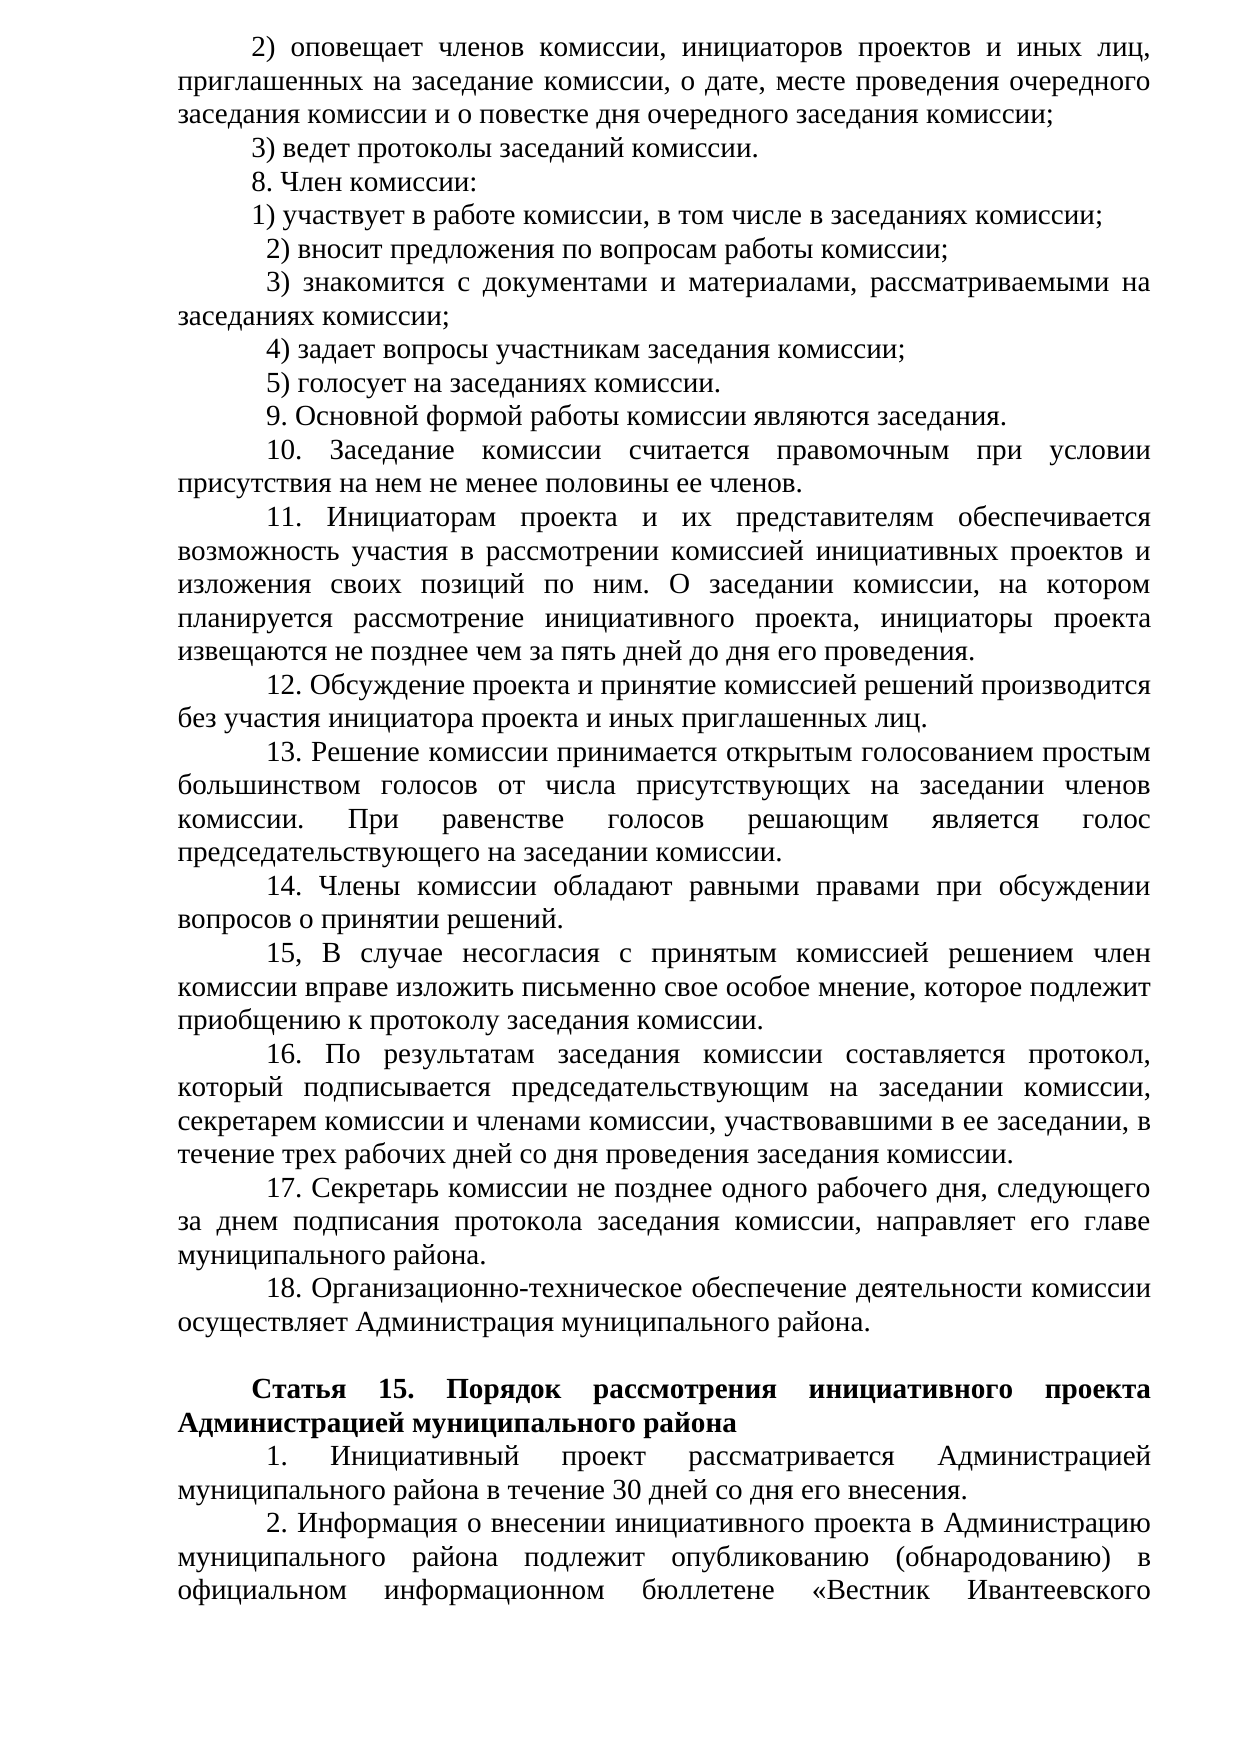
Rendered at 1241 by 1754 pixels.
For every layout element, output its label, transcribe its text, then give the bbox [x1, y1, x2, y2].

list 17. Секретарь комиссии не позднее одного рабочего дня, следующего за днем подписания протокола заседания комиссии, направляет его главе муниципального района. [177, 1170, 1152, 1271]
list 13. Решение комиссии принимается открытым голосованием простым большинством голосов от числа присутствующих на заседании членов комиссии. При равенстве голосов решающим является голос председательствующего на заседании комиссии. [177, 734, 1152, 868]
list 3) ведет протоколы заседаний комиссии. [177, 130, 1152, 164]
list 14. Члены комиссии обладают равными правами при обсуждении вопросов о принятии решений. [177, 868, 1152, 935]
list 1) участвует в работе комиссии, в том числе в заседаниях комиссии; [177, 197, 1152, 231]
list 16. По результатам заседания комиссии составляется протокол, который подписывается председательствующим на заседании комиссии, секретарем комиссии и членами комиссии, участвовавшими в ее заседании, в течение трех рабочих дней со дня проведения заседания комиссии. [177, 1036, 1152, 1170]
list 8. Член комиссии: [177, 164, 1152, 197]
list 4) задает вопросы участникам заседания комиссии; [177, 331, 1152, 365]
list 18. Организационно-техническое обеспечение деятельности комиссии осуществляет Администрация муниципального района. [177, 1271, 1152, 1338]
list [177, 1505, 1152, 1573]
list 1. Инициативный проект рассматривается Администрацией муниципального района в течение 30 дней со дня его внесения. [177, 1438, 1152, 1505]
list 11. Инициаторам проекта и их представителям обеспечивается возможность участия в рассмотрении комиссией инициативных проектов и изложения своих позиций по ним. О заседании комиссии, на котором планируется рассмотрение инициативного проекта, инициаторы проекта извещаются не позднее чем за пять дней до дня его проведения. [177, 499, 1152, 667]
list 10. Заседание комиссии считается правомочным при условии присутствия на нем не менее половины ее членов. [177, 432, 1152, 499]
list 2) вносит предложения по вопросам работы комиссии; [177, 231, 1152, 264]
list 12. Обсуждение проекта и принятие комиссией решений производится без участия инициатора проекта и иных приглашенных лиц. [177, 667, 1152, 734]
list 5) голосует на заседаниях комиссии. [177, 365, 1152, 398]
list 2) оповещает членов комиссии, инициаторов проектов и иных лиц, приглашенных на заседание комиссии, о дате, месте проведения очередного заседания комиссии и о повестке дня очередного заседания комиссии; [177, 29, 1152, 130]
list 15, В случае несогласия с принятым комиссией решением член комиссии вправе изложить письменно свое особое мнение, которое подлежит приобщению к протоколу заседания комиссии. [177, 935, 1152, 1036]
list 3) знакомится с документами и материалами, рассматриваемыми на заседаниях комиссии; [177, 264, 1152, 331]
list Статья 15. Порядок рассмотрения инициативного проекта Администрацией муниципального района [177, 1371, 1152, 1438]
list 9. Основной формой работы комиссии являются заседания. [177, 398, 1152, 432]
